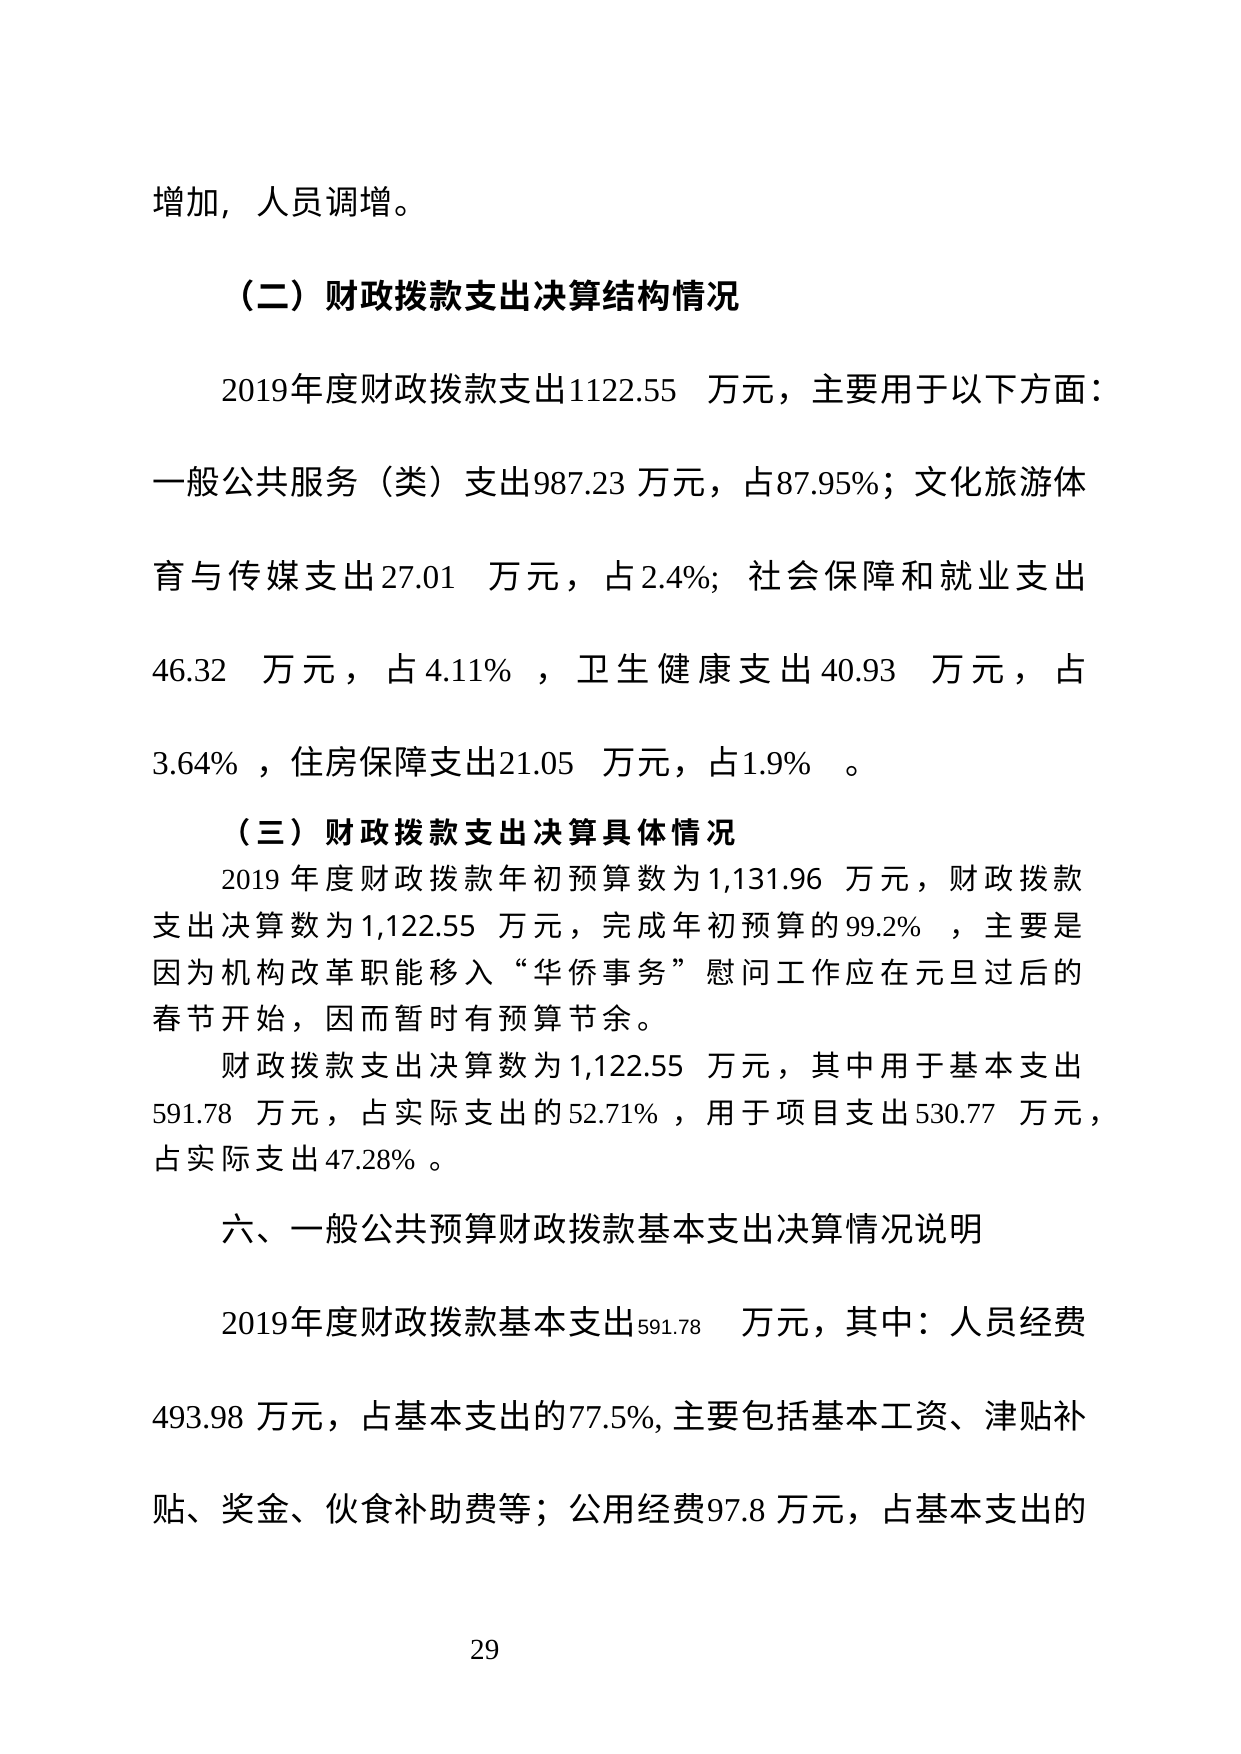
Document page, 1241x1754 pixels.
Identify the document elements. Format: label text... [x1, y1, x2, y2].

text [152, 1274, 1088, 1554]
text （二）财政拨款支出决算结构情况 [152, 247, 1088, 340]
text 六、一般公共预算财政拨款基本支出决算情况说明 [152, 1180, 1088, 1274]
text 财政拨款支出决算数为1,122.55万元，其中用于基本支出591.78万元，占实际支出的52.71%，用于项目支出530.77万元，占实际支出47.28%。 [152, 1040, 1088, 1180]
text 2019年度财政拨款年初预算数为1,131.96万元，财政拨款支出决算数为1,122.55万元，完成年初预算的99.2%，主要是因为机构改革职能移入“华侨事务”慰问工作应在元旦过后的春节开始，因而暂时有预算节余。 [152, 854, 1088, 1040]
text （三）财政拨款支出决算具体情况 [152, 807, 1088, 854]
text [152, 154, 1088, 247]
text 2019年度财政拨款支出1122.55万元，主要用于以下方面：一般公共服务（类）支出987.23万元，占87.95%；文化旅游体育与传媒支出27.01万元，占2.4%;社会保障和就业支出46.32万元，占4.11%，卫生健康支出40.93万元，占3.64%，住房保障支出21.05万元，占1.9%。 [152, 340, 1088, 807]
